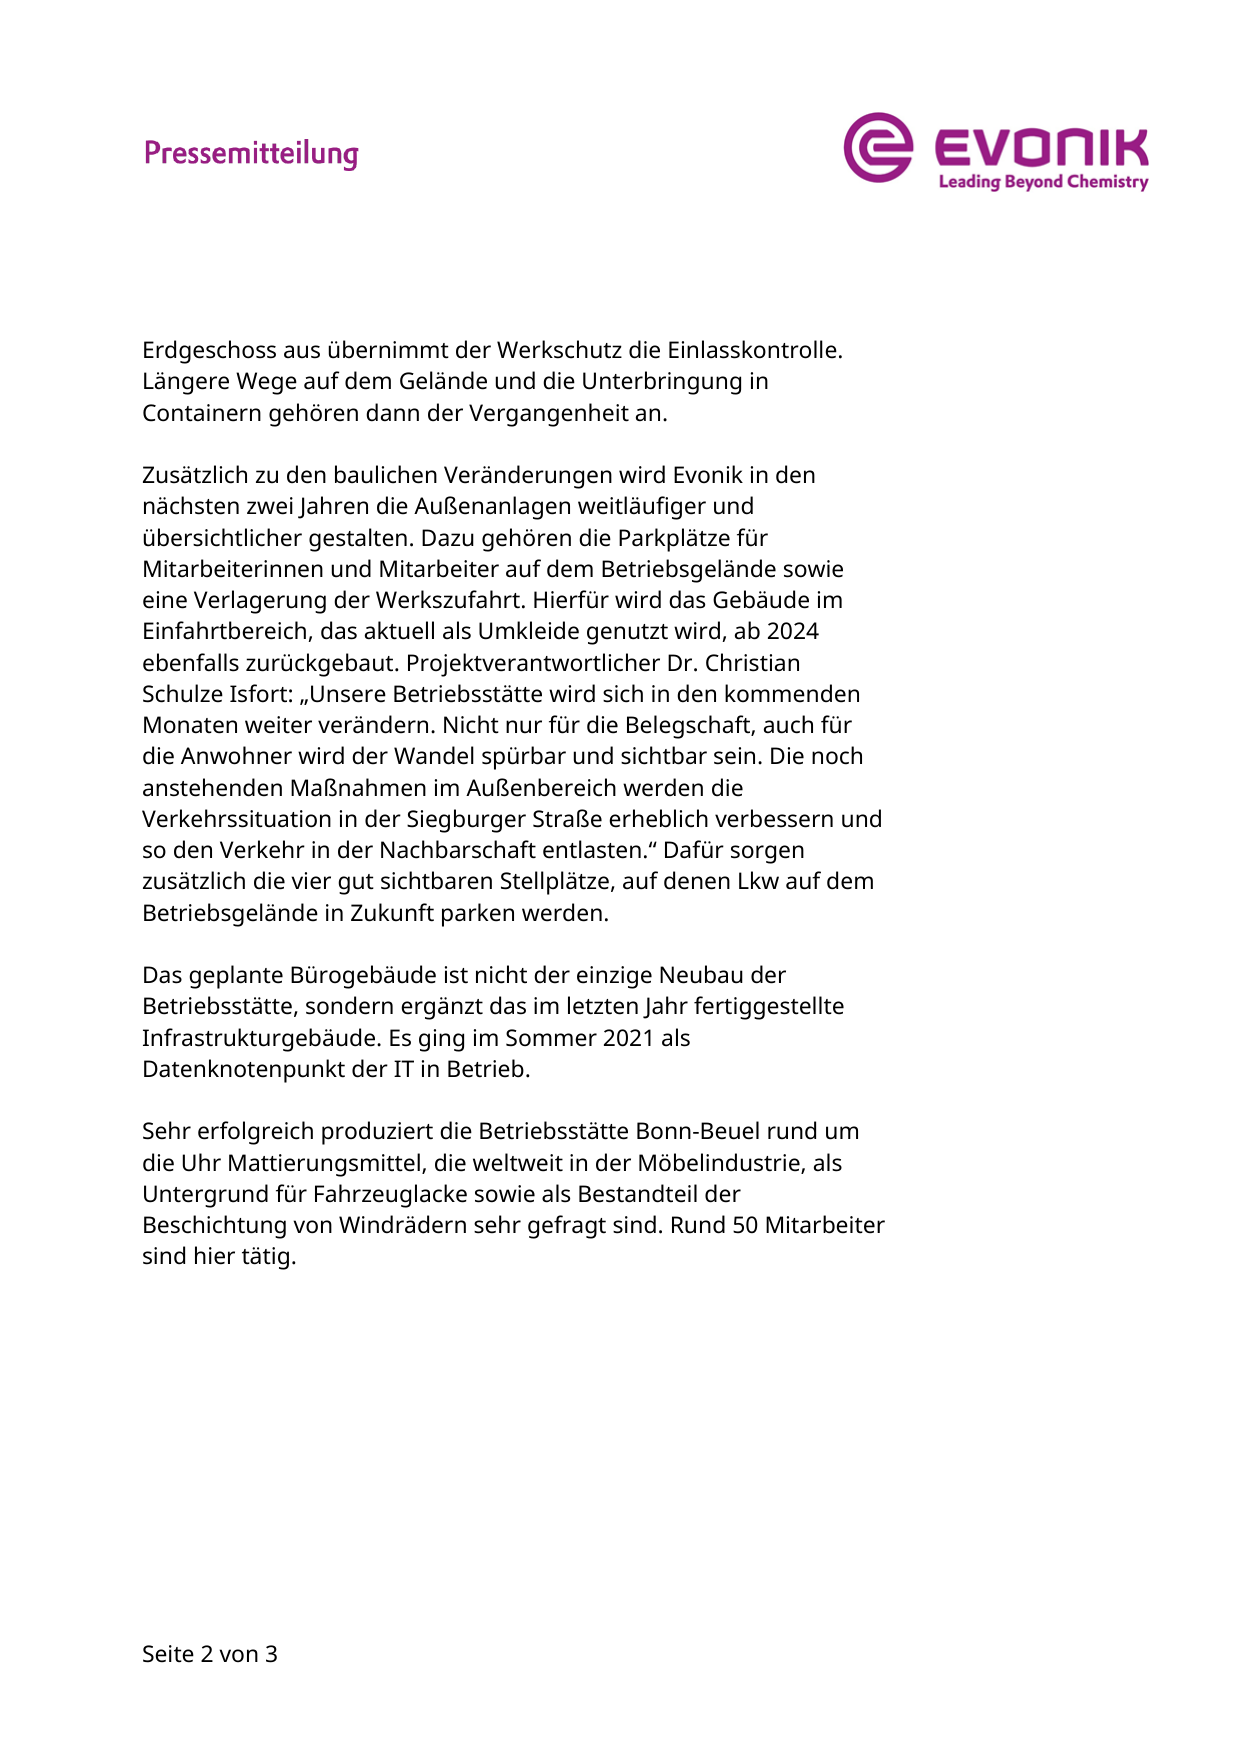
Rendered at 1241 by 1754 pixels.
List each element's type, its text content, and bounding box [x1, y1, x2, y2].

picture [842, 110, 1150, 193]
text Zusätzlich zu den baulichen Veränderungen wird Evonik in den nächsten zwei Jahren die Außenanlagen weitläufiger und übersichtlicher gestalten. Dazu gehören die Parkplätze für Mitarbeiterinnen und Mitarbeiter auf dem Betriebsgelände sowie eine Verlagerung der Werkszufahrt. Hierfür wird das Gebäude im Einfahrtbereich, das aktuell als Umkleide genutzt wird, ab 2024 ebenfalls zurückgebaut. Projektverantwortlicher Dr. Christian Schulze Isfort: „Unsere Betriebsstätte wird sich in den kommenden Monaten weiter verändern. Nicht nur für die Belegschaft, auch für die Anwohner wird der Wandel spürbar und sichtbar sein. Die noch anstehenden Maßnahmen im Außenbereich werden die Verkehrssituation in der Siegburger Straße erheblich verbessern und so den Verkehr in der Nachbarschaft entlasten.“ Dafür sorgen zusätzlich die vier gut sichtbaren Stellplätze, auf denen Lkw auf dem Betriebsgelände in Zukunft parken werden. [142, 458, 886, 927]
text Sehr erfolgreich produziert die Betriebsstätte Bonn-Beuel rund um die Uhr Mattierungsmittel, die weltweit in der Möbelindustrie, als Untergrund für Fahrzeuglacke sowie als Bestandteil der Beschichtung von Windrädern sehr gefragt sind. Rund 50 Mitarbeiter sind hier tätig. [142, 1115, 886, 1271]
text Das geplante Bürogebäude ist nicht der einzige Neubau der Betriebsstätte, sondern ergänzt das im letzten Jahr fertiggestellte Infrastrukturgebäude. Es ging im Sommer 2021 als Datenknotenpunkt der IT in Betrieb. [142, 958, 886, 1083]
picture [145, 139, 359, 171]
